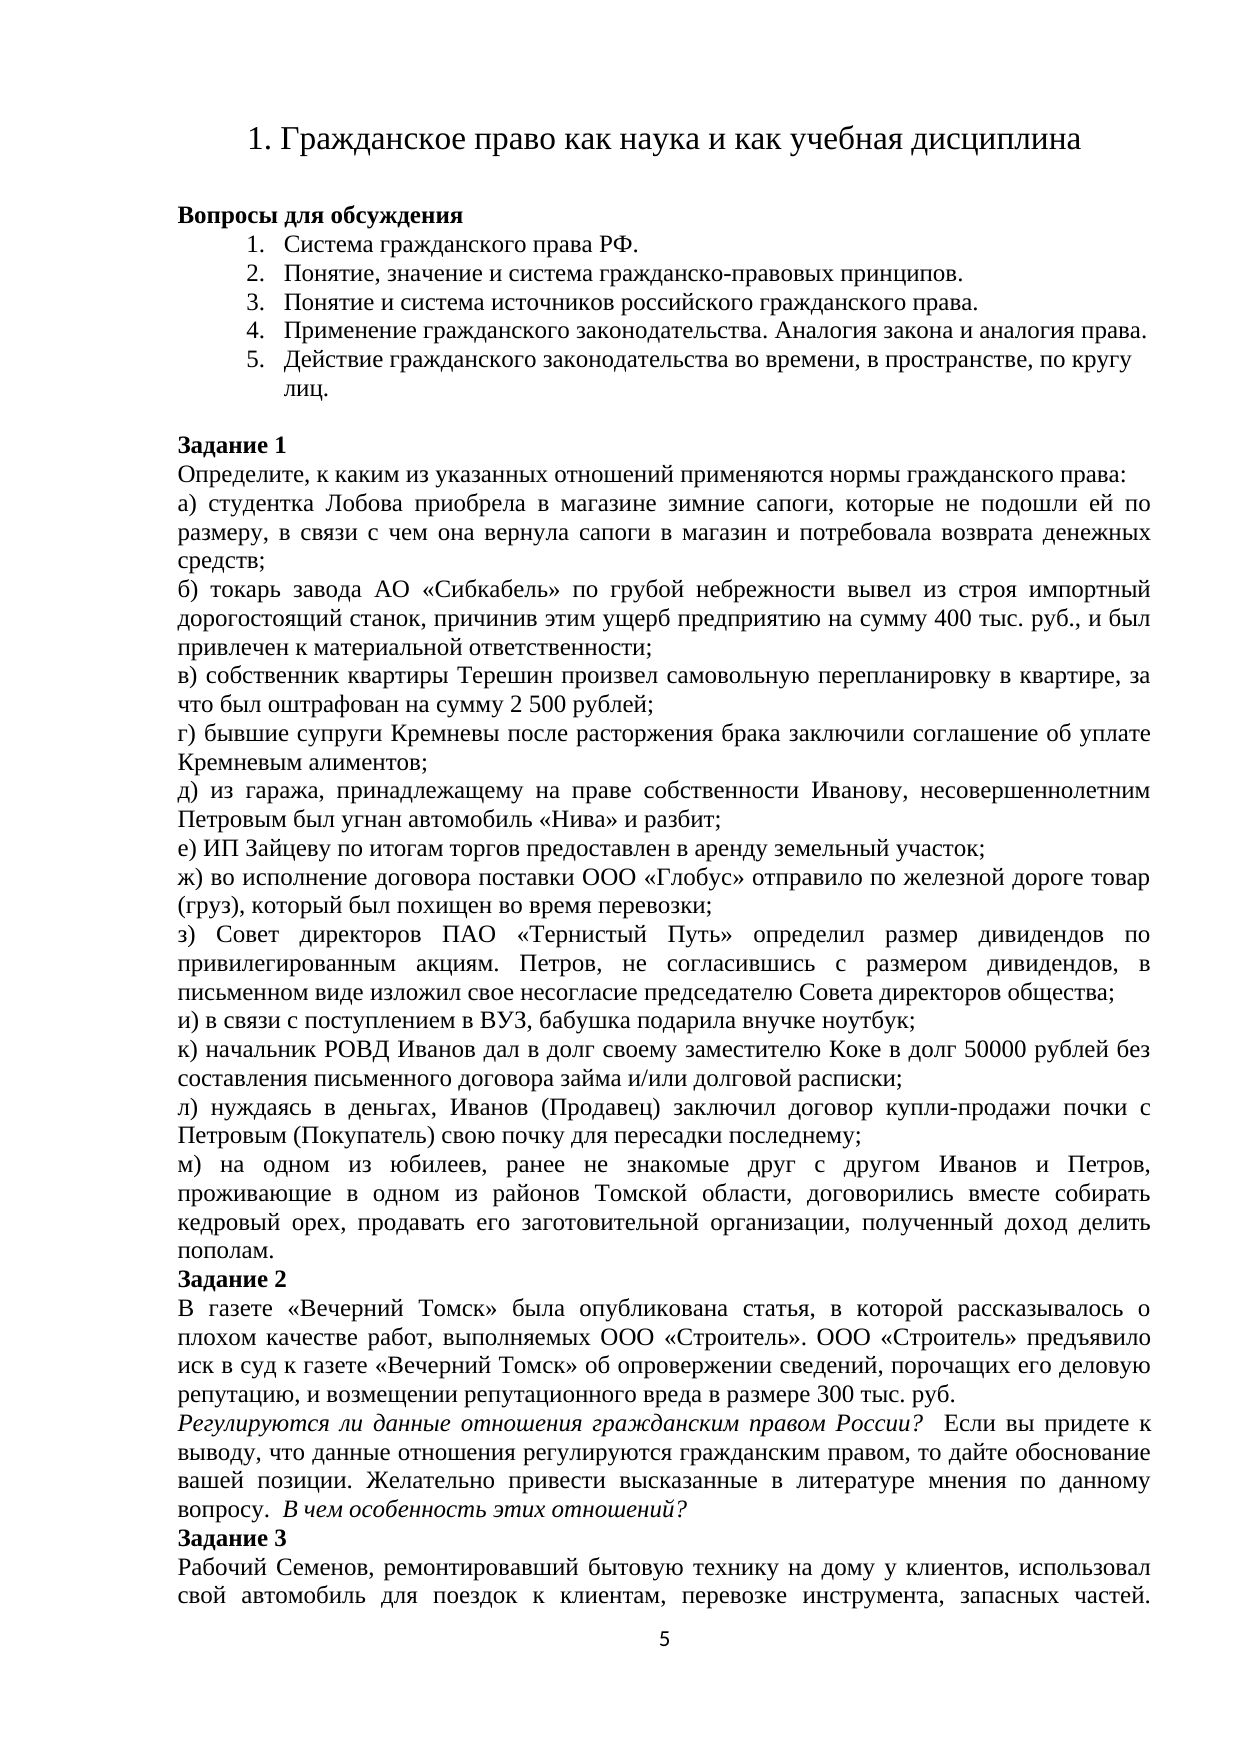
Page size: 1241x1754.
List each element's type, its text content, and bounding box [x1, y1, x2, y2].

list Понятие, значение и система гражданско-правовых принципов. [246, 258, 1152, 287]
subtitle 1. Гражданское право как наука и как учебная дисциплина [177, 118, 1152, 156]
text В газете «Вечерний Томск» была опубликована статья, в которой рассказывалось о плохом качестве работ, выполняемых ООО «Строитель». ООО «Строитель» предъявило иск в суд к газете «Вечерний Томск» об опровержении сведений, порочащих его деловую репутацию, и возмещении репутационного вреда в размере 300 тыс. руб. [177, 1293, 1152, 1408]
text б) токарь завода АО «Сибкабель» по грубой небрежности вывел из строя импортный дорогостоящий станок, причинив этим ущерб предприятию на сумму 400 тыс. руб., и был привлечен к материальной ответственности; [177, 574, 1152, 661]
text ж) во исполнение договора поставки ООО «Глобус» отправило по железной дороге товар (груз), который был похищен во время перевозки; [177, 862, 1152, 919]
list Применение гражданского законодательства. Аналогия закона и аналогия права. [246, 316, 1152, 344]
text м) на одном из юбилеев, ранее не знакомые друг с другом Иванов и Петров, проживающие в одном из районов Томской области, договорились вместе собирать кедровый орех, продавать его заготовительной организации, полученный доход делить пополам. [177, 1149, 1152, 1264]
text Задание 2 [177, 1264, 1152, 1293]
text Вопросы для обсуждения [177, 201, 1152, 229]
text и) в связи с поступлением в ВУЗ, бабушка подарила внучке ноутбук; [177, 1006, 1152, 1034]
text л) нуждаясь в деньгах, Иванов (Продавец) заключил договор купли-продажи почки с Петровым (Покупатель) свою почку для пересадки последнему; [177, 1092, 1152, 1149]
list Понятие и система источников российского гражданского права. [246, 287, 1152, 316]
text в) собственник квартиры Терешин произвел самовольную перепланировку в квартире, за что был оштрафован на сумму 2 500 рублей; [177, 661, 1152, 718]
text Задание 1 [177, 431, 1152, 459]
list Действие гражданского законодательства во времени, в пространстве, по кругу лиц. [246, 344, 1152, 402]
text Задание 3 [177, 1523, 1152, 1552]
text д) из гаража, принадлежащему на праве собственности Иванову, несовершеннолетним Петровым был угнан автомобиль «Нива» и разбит; [177, 776, 1152, 833]
text а) студентка Лобова приобрела в магазине зимние сапоги, которые не подошли ей по размеру, в связи с чем она вернула сапоги в магазин и потребовала возврата денежных средств; [177, 488, 1152, 574]
text з) Совет директоров ПАО «Тернистый Путь» определил размер дивидендов по привилегированным акциям. Петров, не согласившись с размером дивидендов, в письменном виде изложил свое несогласие председателю Совета директоров общества; [177, 919, 1152, 1006]
text к) начальник РОВД Иванов дал в долг своему заместителю Коке в долг 50000 рублей без составления письменного договора займа и/или долговой расписки; [177, 1034, 1152, 1092]
text Регулируются ли данные отношения гражданским правом России? Если вы придете к выводу, что данные отношения регулируются гражданским правом, то дайте обоснование вашей позиции. Желательно привести высказанные в литературе мнения по данному вопросу. В чем особенность этих отношений? [177, 1408, 1152, 1523]
text Определите, к каким из указанных отношений применяются нормы гражданского права: [177, 459, 1152, 488]
text е) ИП Зайцеву по итогам торгов предоставлен в аренду земельный участок; [177, 833, 1152, 862]
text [177, 1552, 1152, 1609]
list Система гражданского права РФ. [246, 229, 1152, 258]
text г) бывшие супруги Кремневы после расторжения брака заключили соглашение об уплате Кремневым алиментов; [177, 718, 1152, 776]
